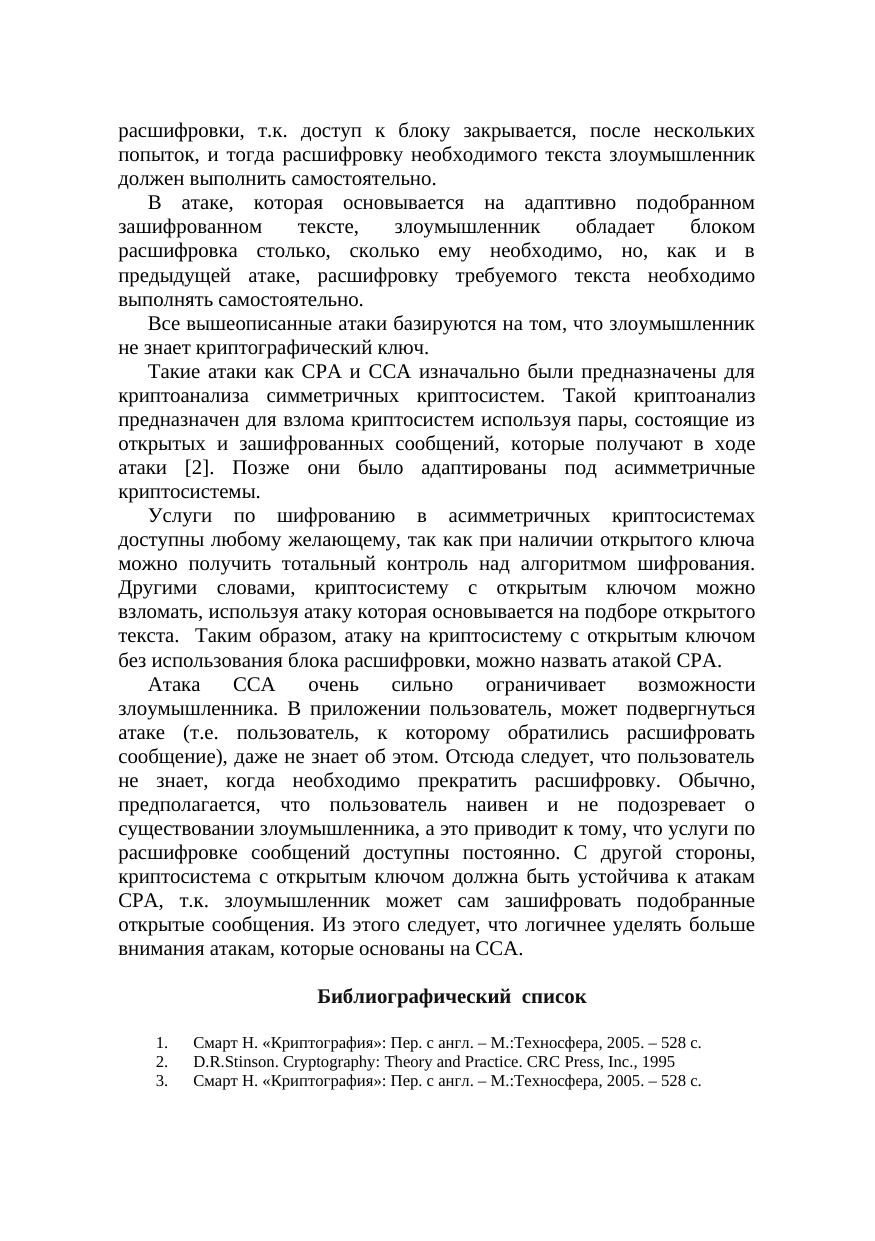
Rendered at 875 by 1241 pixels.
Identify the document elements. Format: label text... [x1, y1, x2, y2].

list Смарт Н. «Криптография»: Пер. с англ. – М.:Техносфера, 2005. – 528 с. [156, 1071, 756, 1090]
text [118, 118, 756, 190]
text В атаке, которая основывается на адаптивно подобранном зашифрованном тексте, злоумышленник обладает блоком расшифровка столько, сколько ему необходимо, но, как и в предыдущей атаке, расшифровку требуемого текста необходимо выполнять самостоятельно. [118, 190, 756, 311]
text Все вышеописанные атаки базируются на том, что злоумышленник не знает криптографический ключ. [118, 311, 756, 359]
text Услуги по шифрованию в асимметричных криптосистемах доступны любому желающему, так как при наличии открытого ключа можно получить тотальный контроль над алгоритмом шифрования. Другими словами, криптосистему с открытым ключом можно взломать, используя атаку которая основывается на подборе открытого текста. Таким образом, атаку на криптосистему с открытым ключом без использования блока расшифровки, можно назвать атакой СРА. [118, 503, 756, 672]
text Такие атаки как СРА и ССА изначально были предназначены для криптоанализа симметричных криптосистем. Такой криптоанализ предназначен для взлома криптосистем используя пары, состоящие из открытых и зашифрованных сообщений, которые получают в ходе атаки [2]. Позже они было адаптированы под асимметричные криптосистемы. [118, 359, 756, 503]
list Смарт Н. «Криптография»: Пер. с англ. – М.:Техносфера, 2005. – 528 с. [156, 1032, 756, 1052]
list D.R.Stinson. Cryptography: Theory and Practice. CRC Press, Inc., 1995 [156, 1052, 756, 1071]
text Библиографический список [118, 984, 756, 1008]
text Атака ССА очень сильно ограничивает возможности злоумышленника. В приложении пользователь, может подвергнуться атаке (т.е. пользователь, к которому обратились расшифровать сообщение), даже не знает об этом. Отсюда следует, что пользователь не знает, когда необходимо прекратить расшифровку. Обычно, предполагается, что пользователь наивен и не подозревает о существовании злоумышленника, а это приводит к тому, что услуги по расшифровке сообщений доступны постоянно. С другой стороны, криптосистема с открытым ключом должна быть устойчива к атакам СРА, т.к. злоумышленник может сам зашифровать подобранные открытые сообщения. Из этого следует, что логичнее уделять больше внимания атакам, которые основаны на ССА. [118, 672, 756, 960]
